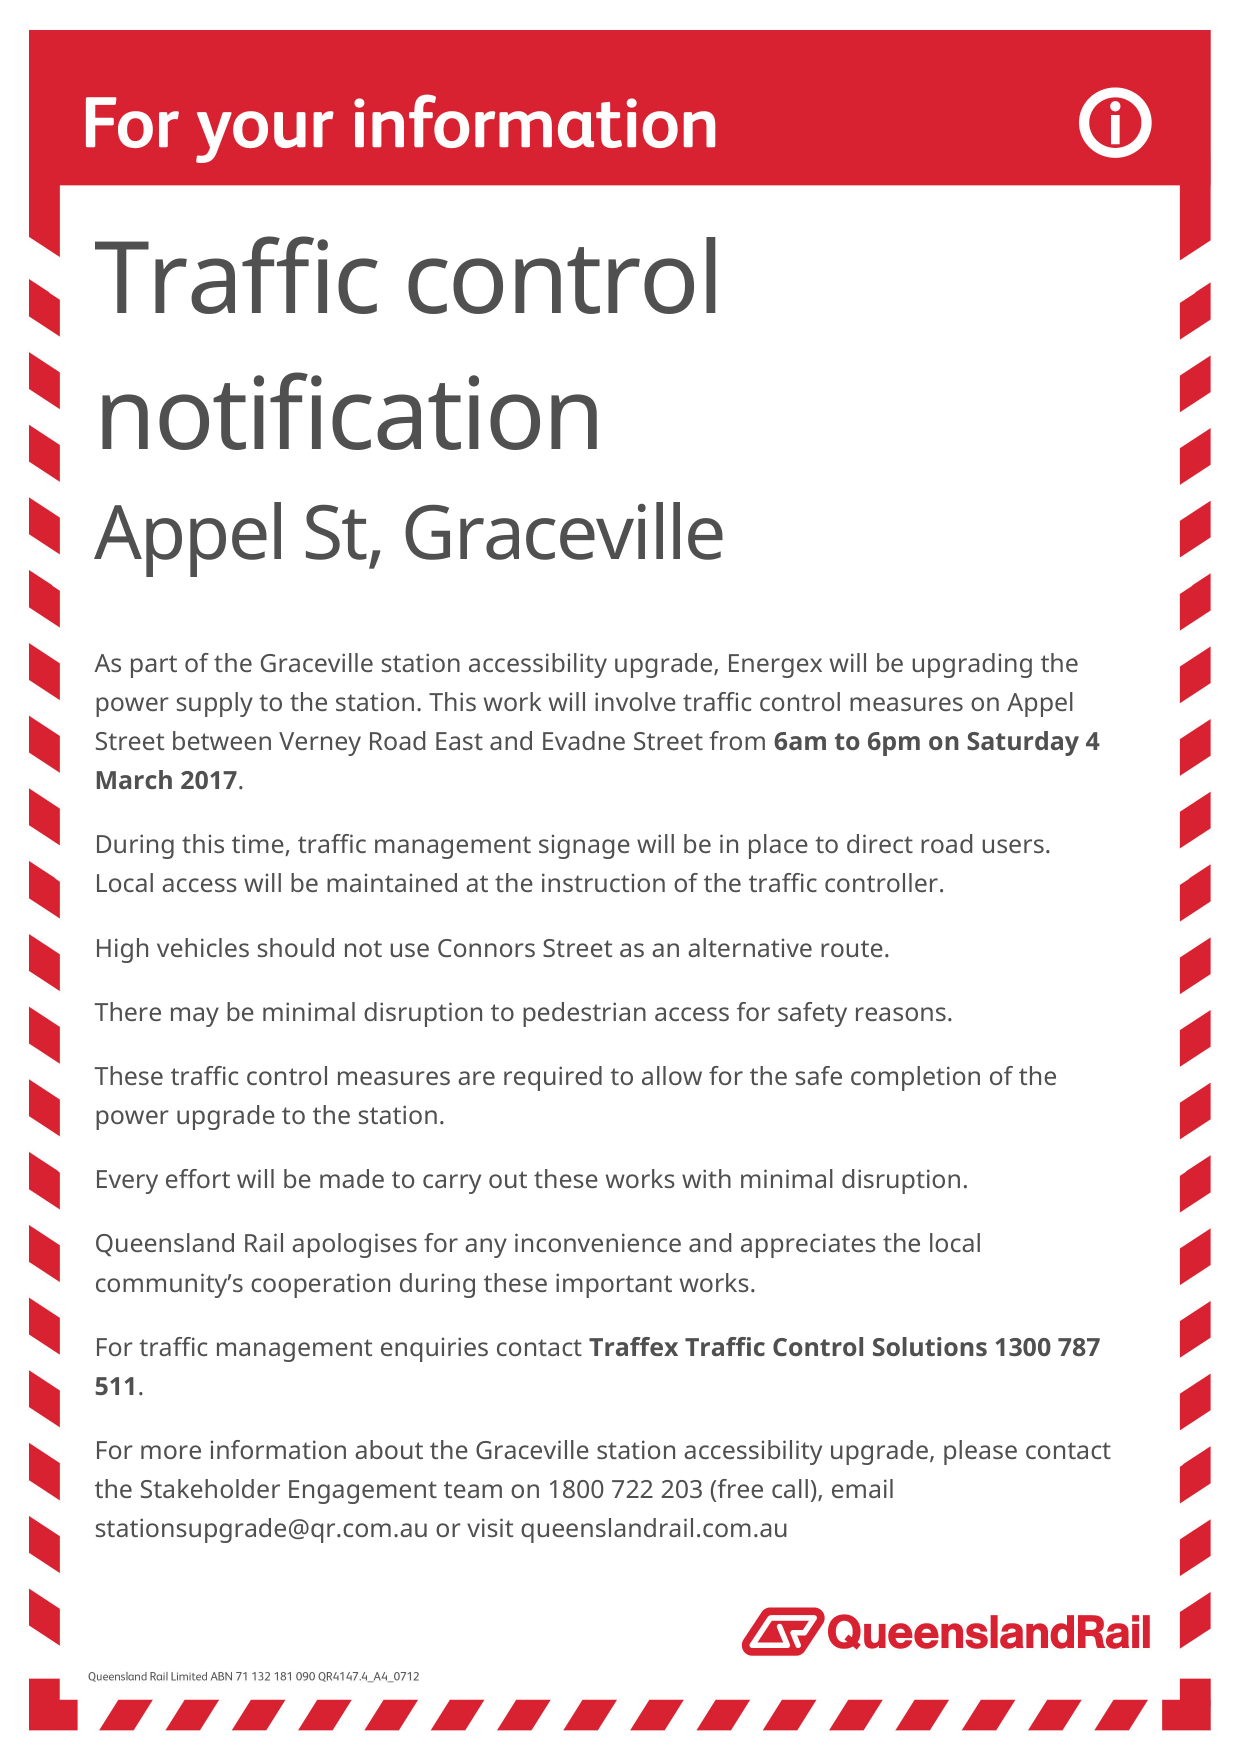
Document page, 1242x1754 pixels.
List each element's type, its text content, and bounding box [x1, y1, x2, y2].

text Traffic control notification [94, 206, 1171, 479]
picture [0, 0, 1240, 1754]
text For traffic management enquiries contact Traffex Traffic Control Solutions 1300 787 511. [94, 1329, 1116, 1403]
text High vehicles should not use Connors Street as an alternative route. [94, 930, 1116, 964]
text For more information about the Graceville station accessibility upgrade, please contact the Stakeholder Engagement team on 1800 722 203 (free call), email stationsupgrade@qr.com.au or visit queenslandrail.com.au [94, 1433, 1116, 1545]
text Appel St, Graceville [94, 479, 1173, 581]
text During this time, traffic management signage will be in place to direct road users. Local access will be maintained at the instruction of the traffic controller. [94, 827, 1116, 900]
text There may be minimal disruption to pedestrian access for safety reasons. [94, 994, 1116, 1028]
text As part of the Graceville station accessibility upgrade, Energex will be upgrading the power supply to the station. This work will involve traffic control measures on Appel Street between Verney Road East and Evadne Street from 6am to 6pm on Saturday 4 March 2017. [94, 645, 1116, 797]
text Every effort will be made to carry out these works with minimal disruption. [94, 1162, 1116, 1196]
text Queensland Rail apologises for any inconvenience and appreciates the local community’s cooperation during these important works. [94, 1226, 1116, 1299]
text These traffic control measures are required to allow for the safe completion of the power upgrade to the station. [94, 1058, 1116, 1132]
